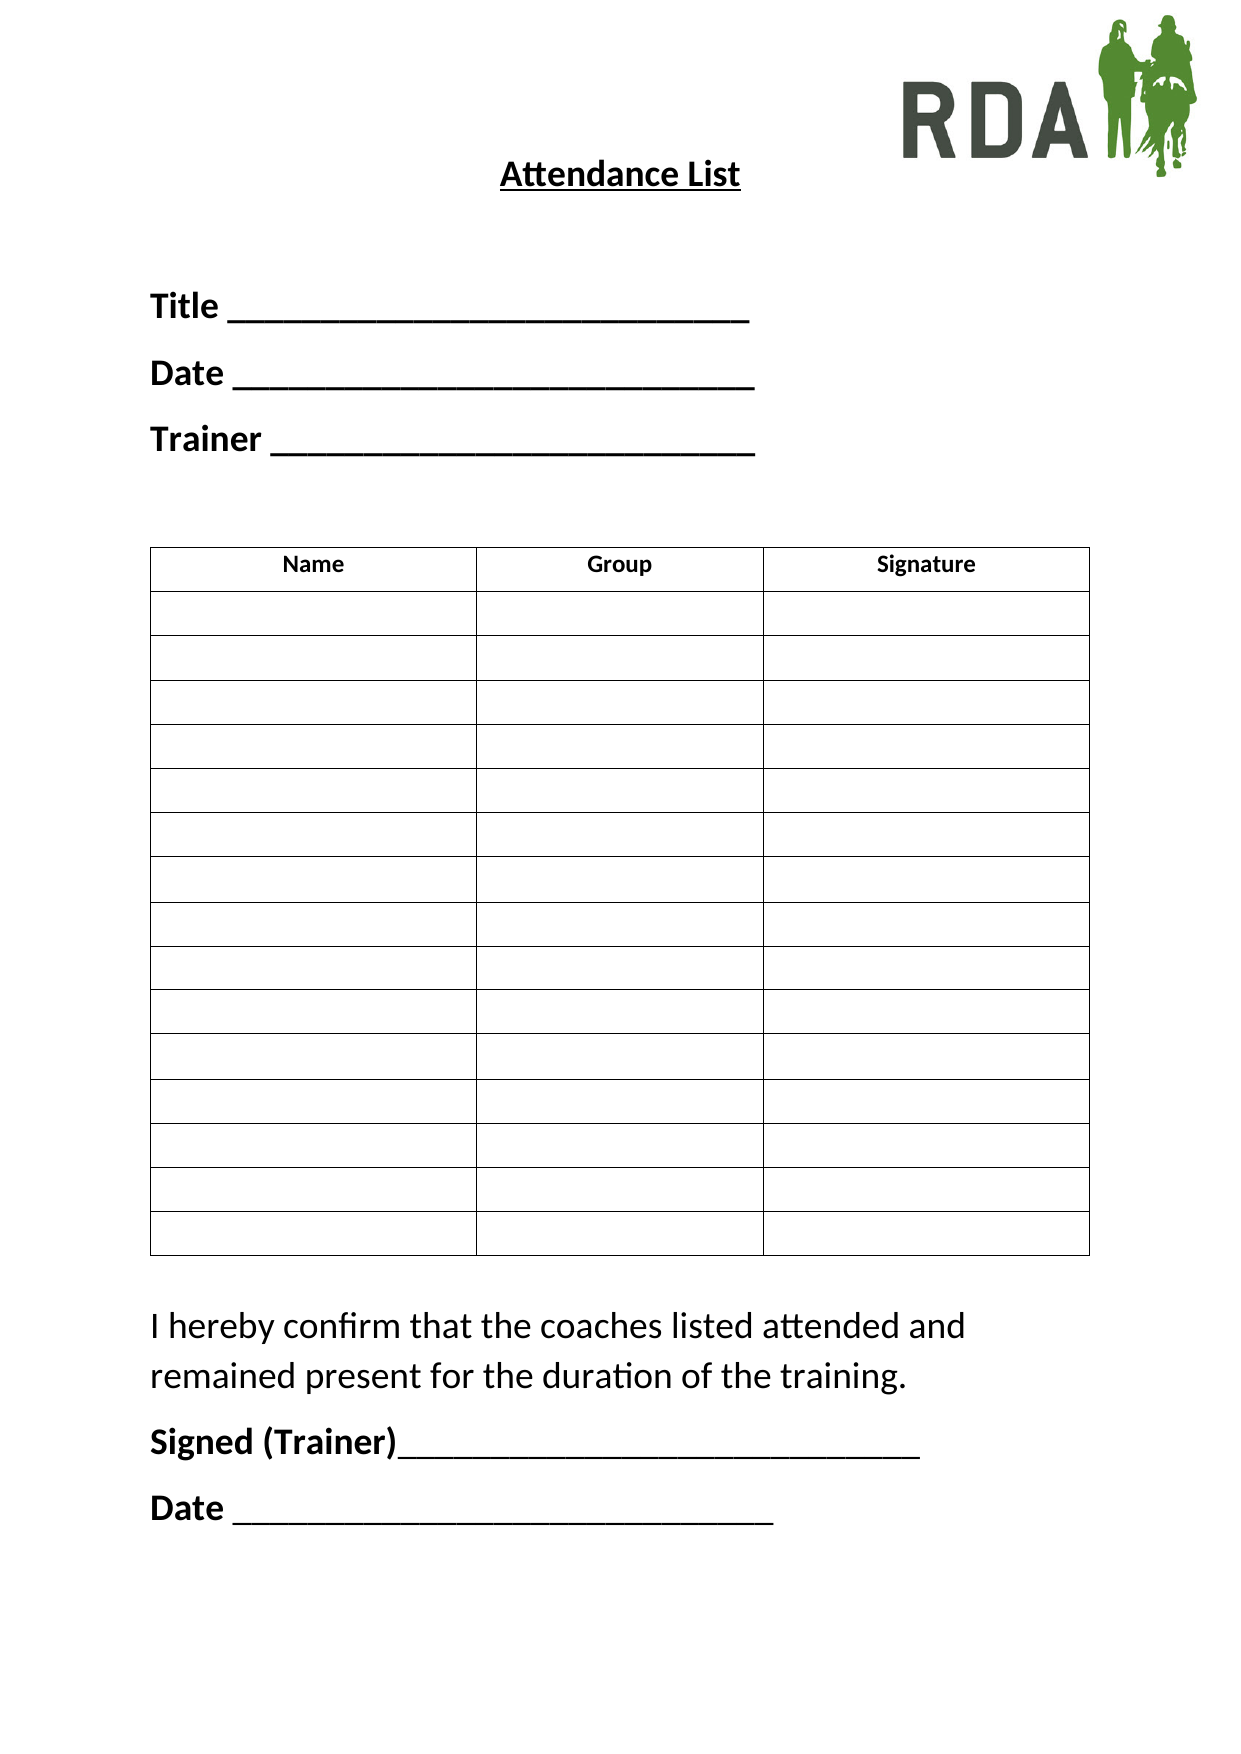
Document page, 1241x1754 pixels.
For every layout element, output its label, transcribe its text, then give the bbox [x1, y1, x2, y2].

table_cell [151, 592, 476, 634]
table_cell [764, 681, 1089, 724]
table_header Name [151, 548, 476, 591]
table_cell [151, 857, 476, 902]
table_cell [764, 1168, 1089, 1211]
table_cell [151, 636, 476, 680]
table_cell [151, 725, 476, 768]
table_cell [477, 857, 763, 902]
table_cell [764, 1124, 1089, 1167]
table_cell [151, 1124, 476, 1167]
table_cell [151, 1034, 476, 1079]
table_cell [764, 1034, 1089, 1079]
table_cell [477, 1212, 763, 1254]
table_cell [477, 947, 763, 989]
table_cell [764, 725, 1089, 768]
table_header Signature [764, 548, 1089, 591]
table_cell [764, 947, 1089, 989]
table_cell [477, 769, 763, 812]
table_cell [764, 990, 1089, 1033]
table_cell [764, 592, 1089, 634]
text Date ____________________________ [150, 348, 1090, 394]
table_cell [151, 769, 476, 812]
table_cell [477, 813, 763, 856]
picture [895, 13, 1209, 185]
table_header Group [477, 548, 763, 591]
table_cell [477, 1168, 763, 1211]
table_cell [477, 903, 763, 946]
table_cell [151, 1080, 476, 1123]
table_cell [764, 1080, 1089, 1123]
table_cell [477, 1080, 763, 1123]
text Title ____________________________ [150, 282, 1090, 328]
table_cell [764, 813, 1089, 856]
table_cell [764, 769, 1089, 812]
text Trainer __________________________ [150, 414, 1090, 460]
table_cell [477, 725, 763, 768]
table_cell [764, 636, 1089, 680]
table_cell [477, 990, 763, 1033]
table_cell [477, 1034, 763, 1079]
table_cell [151, 1212, 476, 1254]
table_cell [477, 681, 763, 724]
table_cell [477, 636, 763, 680]
text I hereby confirm that the coaches listed attended and remained present for the duration of the training. [150, 1302, 1090, 1398]
table_cell [477, 592, 763, 634]
table_cell [764, 1212, 1089, 1254]
table_cell [764, 857, 1089, 902]
table_cell [764, 903, 1089, 946]
table_cell [151, 813, 476, 856]
table_cell [151, 1168, 476, 1211]
table_cell [151, 681, 476, 724]
table_cell [151, 990, 476, 1033]
table_cell [151, 947, 476, 989]
text Date _____________________________ [150, 1484, 1090, 1530]
table_cell [477, 1124, 763, 1167]
text Attendance List [150, 150, 1090, 196]
table_cell [151, 903, 476, 946]
text Signed (Trainer)____________________________ [150, 1418, 1090, 1464]
